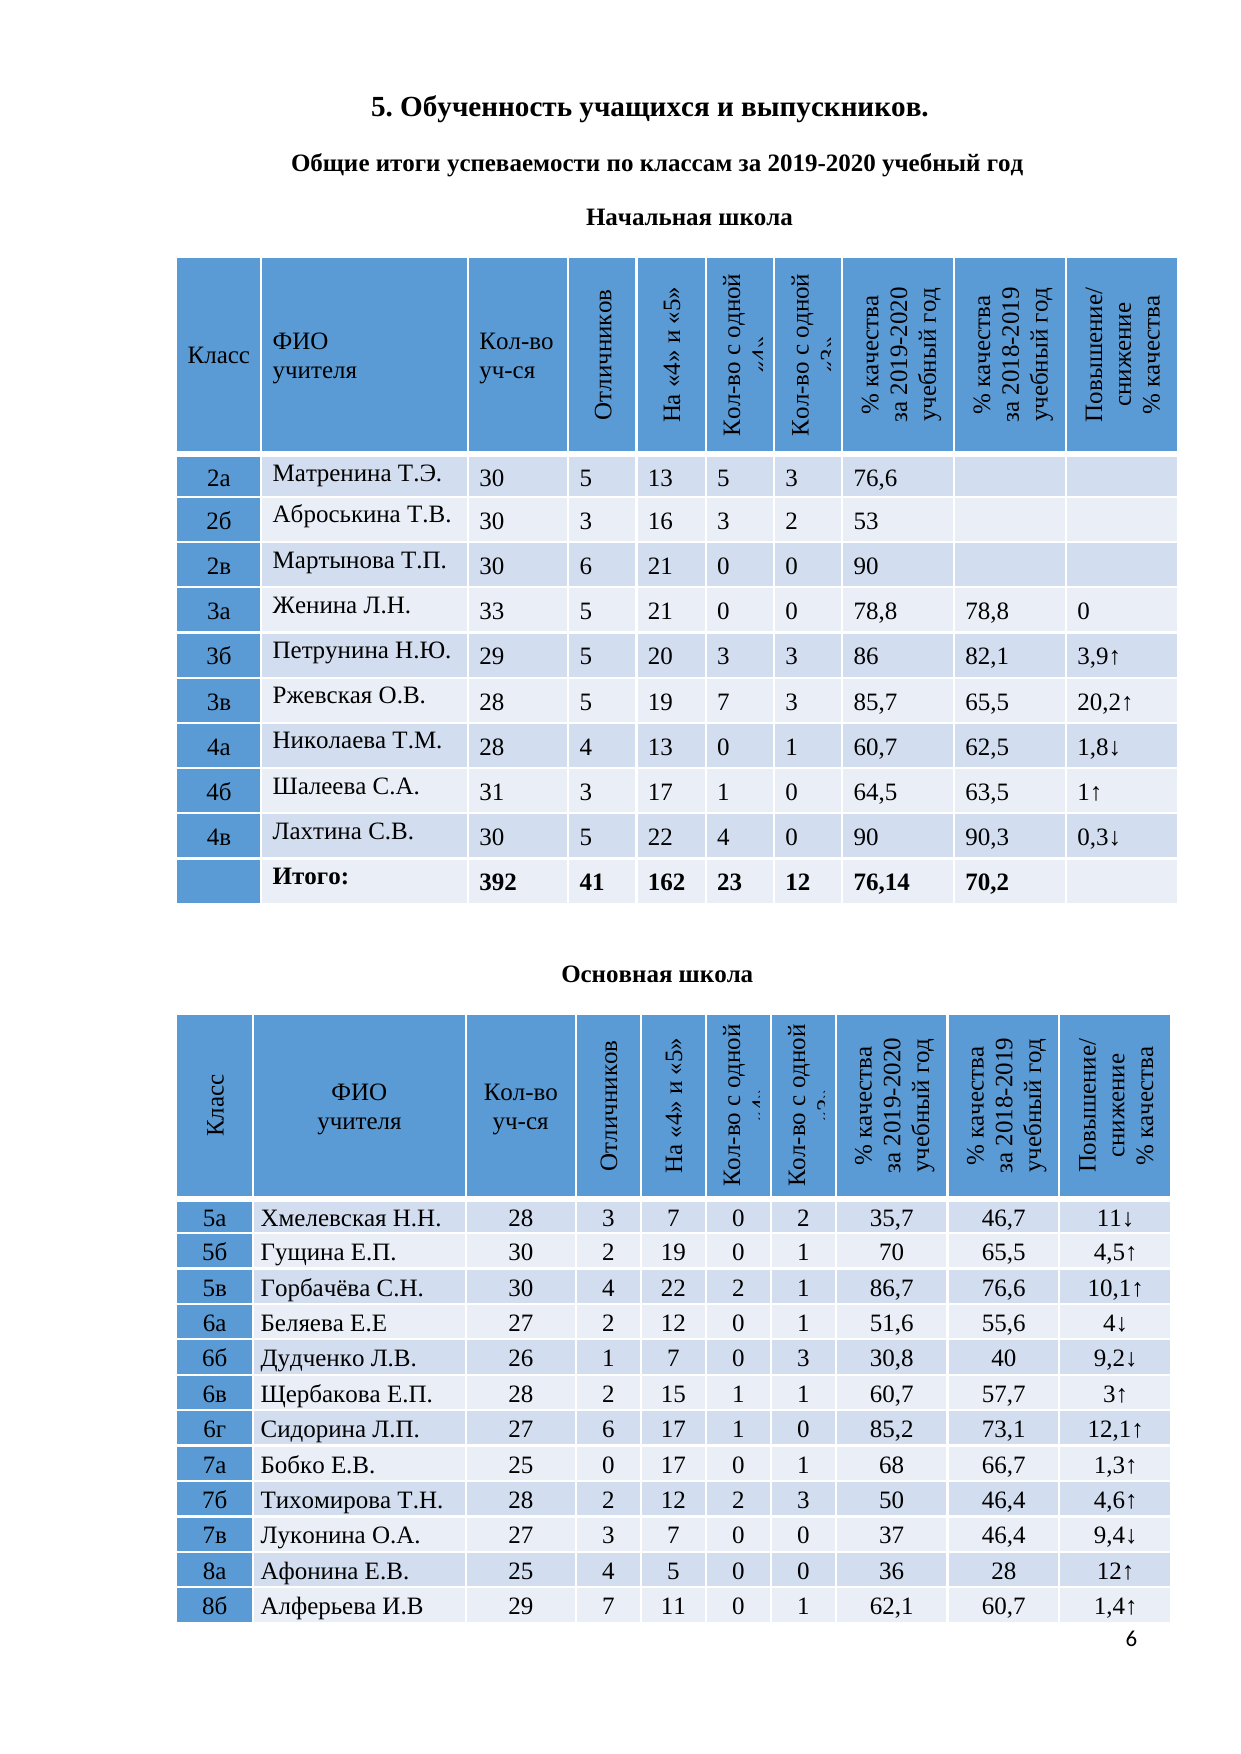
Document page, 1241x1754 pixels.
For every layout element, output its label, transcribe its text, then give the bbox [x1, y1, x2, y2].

table_cell 8б [177, 1588, 252, 1622]
table_cell 5 [569, 634, 635, 677]
table_cell 28 [467, 1376, 575, 1409]
table_header % качества за 2018-2019 учебный год [949, 1015, 1058, 1196]
table_cell Гущина Е.П. [254, 1234, 465, 1267]
table_header % качества за 2019-2020 учебный год [843, 258, 953, 451]
table_cell 86 [843, 634, 953, 677]
table_cell 3,9↑ [1067, 634, 1177, 677]
table_header % качества за 2019-2020 учебный год [837, 1015, 946, 1196]
table_cell 30,8 [837, 1340, 946, 1374]
table_cell 30 [469, 498, 567, 541]
table_cell 1,3↑ [1060, 1447, 1170, 1480]
table_cell 2 [707, 1270, 770, 1303]
table_cell 0 [707, 1340, 770, 1374]
table_cell 3 [577, 1518, 640, 1551]
table_cell 1 [772, 1305, 835, 1338]
table_cell 2 [577, 1482, 640, 1515]
table_cell 90,3 [955, 814, 1065, 857]
table_cell 9,4↓ [1060, 1518, 1170, 1551]
table_cell 2а [177, 457, 260, 496]
table_cell 28 [949, 1553, 1058, 1586]
table_cell 22 [638, 814, 705, 857]
table_cell 0 [707, 724, 773, 767]
table_cell 2 [707, 1482, 770, 1515]
table_cell 4а [177, 724, 260, 767]
table_cell 7 [642, 1518, 705, 1551]
table_cell 29 [467, 1588, 575, 1622]
table_cell 0 [1067, 588, 1177, 631]
table_cell Лахтина С.В. [262, 814, 467, 857]
table_cell 5в [177, 1270, 252, 1303]
table_cell 1 [577, 1340, 640, 1374]
table_cell 0,3↓ [1067, 814, 1177, 857]
table_cell 12↑ [1060, 1553, 1170, 1586]
table_cell 5а [177, 1202, 252, 1232]
table_cell 6 [569, 543, 635, 586]
table_cell 36 [837, 1553, 946, 1586]
table_cell 31 [469, 769, 567, 812]
table_cell 0 [707, 1305, 770, 1338]
table_cell 27 [467, 1411, 575, 1444]
table_cell 46,4 [949, 1518, 1058, 1551]
table_cell 2 [775, 498, 841, 541]
table_cell 11 [642, 1588, 705, 1622]
table_cell 0 [707, 1202, 770, 1232]
table_cell 1,4↑ [1060, 1588, 1170, 1622]
table_cell [955, 457, 1065, 496]
table_cell 1 [772, 1376, 835, 1409]
table_cell 7 [642, 1202, 705, 1232]
table_cell 78,8 [843, 588, 953, 631]
table_cell 28 [469, 724, 567, 767]
table_cell 15 [642, 1376, 705, 1409]
table_cell 66,7 [949, 1447, 1058, 1480]
table_cell 0 [775, 814, 841, 857]
table_cell 1 [707, 1411, 770, 1444]
table_cell 37 [837, 1518, 946, 1551]
table_cell 0 [577, 1447, 640, 1480]
text ННН Начальная школа [177, 202, 1137, 231]
table_cell 85,7 [843, 679, 953, 722]
table_cell Щербакова Е.П. [254, 1376, 465, 1409]
table_header ФИО учителя [262, 258, 467, 451]
table_cell 7б [177, 1482, 252, 1515]
table_cell 0 [707, 1588, 770, 1622]
table_cell 76,6 [843, 457, 953, 496]
table_cell 28 [467, 1482, 575, 1515]
table_cell Ржевская О.В. [262, 679, 467, 722]
table_cell 0 [775, 543, 841, 586]
table_header Повышение/ снижение % качества [1060, 1015, 1170, 1196]
table_cell 3 [569, 498, 635, 541]
table_cell 1 [707, 769, 773, 812]
table_cell 8а [177, 1553, 252, 1586]
table_cell 3 [775, 634, 841, 677]
table_cell 55,6 [949, 1305, 1058, 1338]
table_cell 4в [177, 814, 260, 857]
table_cell 90 [843, 814, 953, 857]
text Общие итоги успеваемости по классам за 2019-2020 учебный год [177, 148, 1137, 177]
table_cell 4 [569, 724, 635, 767]
table_cell 62,5 [955, 724, 1065, 767]
table_cell 392 [469, 860, 567, 903]
table_cell 28 [469, 679, 567, 722]
table_cell 5 [569, 588, 635, 631]
table_header Кол-во с одной «4» [707, 258, 773, 451]
table_header Отличников [569, 258, 635, 451]
table_header Кол-во с одной «3» [775, 258, 841, 451]
table_cell 30 [467, 1234, 575, 1267]
table_cell 0 [772, 1553, 835, 1586]
table_cell 51,6 [837, 1305, 946, 1338]
table_cell 20,2↑ [1067, 679, 1177, 722]
table_cell 40 [949, 1340, 1058, 1374]
table_cell 3а [177, 588, 260, 631]
table_cell 3↑ [1060, 1376, 1170, 1409]
table_cell 4,6↑ [1060, 1482, 1170, 1515]
table_cell 2 [577, 1376, 640, 1409]
table_cell Петрунина Н.Ю. [262, 634, 467, 677]
table_cell 3 [772, 1340, 835, 1374]
table_cell Алферьева И.В [254, 1588, 465, 1622]
table_cell 27 [467, 1305, 575, 1338]
table_cell 0 [707, 588, 773, 631]
table_cell 41 [569, 860, 635, 903]
table_cell 1 [772, 1588, 835, 1622]
table_cell Николаева Т.М. [262, 724, 467, 767]
table_cell 73,1 [949, 1411, 1058, 1444]
table_cell 13 [638, 724, 705, 767]
table_cell 46,4 [949, 1482, 1058, 1515]
table_header Кол-во уч-ся [469, 258, 567, 451]
table_cell 17 [642, 1447, 705, 1480]
table_cell 16 [638, 498, 705, 541]
table_cell Мартынова Т.П. [262, 543, 467, 586]
table_cell 162 [638, 860, 705, 903]
table_cell 3 [775, 679, 841, 722]
table_cell [955, 543, 1065, 586]
table_cell 2б [177, 498, 260, 541]
table_cell 30 [467, 1270, 575, 1303]
table_cell 12,1↑ [1060, 1411, 1170, 1444]
table_cell 0 [772, 1518, 835, 1551]
table_cell 35,7 [837, 1202, 946, 1232]
text Основная школа [177, 959, 1137, 987]
table_cell 27 [467, 1518, 575, 1551]
table_cell 57,7 [949, 1376, 1058, 1409]
table_cell 70,2 [955, 860, 1065, 903]
table_cell 3б [177, 634, 260, 677]
table_cell 30 [469, 543, 567, 586]
table_cell 7 [707, 679, 773, 722]
table_cell 3 [775, 457, 841, 496]
table_cell 5 [642, 1553, 705, 1586]
table_cell 4 [577, 1270, 640, 1303]
table_cell Афонина Е.В. [254, 1553, 465, 1586]
table_cell Дудченко Л.В. [254, 1340, 465, 1374]
table_cell 53 [843, 498, 953, 541]
table_cell 7 [642, 1340, 705, 1374]
table_cell 68 [837, 1447, 946, 1480]
table_cell 76,6 [949, 1270, 1058, 1303]
table_cell Шалеева С.А. [262, 769, 467, 812]
table_cell 0 [707, 1518, 770, 1551]
table_cell Сидорина Л.П. [254, 1411, 465, 1444]
table_cell 10,1↑ [1060, 1270, 1170, 1303]
table_cell 6а [177, 1305, 252, 1338]
table_cell 21 [638, 588, 705, 631]
table_cell 1 [772, 1447, 835, 1480]
table_cell 3 [707, 634, 773, 677]
table_cell 5б [177, 1234, 252, 1267]
table_cell 30 [469, 814, 567, 857]
table_cell 76,14 [843, 860, 953, 903]
table_cell 6в [177, 1376, 252, 1409]
table_cell 7 [577, 1588, 640, 1622]
table_cell Тихомирова Т.Н. [254, 1482, 465, 1515]
table_cell 5 [569, 457, 635, 496]
table_header Повышение/ снижение % качества [1067, 258, 1177, 451]
table_cell 12 [642, 1305, 705, 1338]
table_header Кол-во с одной «4» [707, 1015, 770, 1196]
table_cell [1067, 543, 1177, 586]
table_header % качества за 2018-2019 учебный год [955, 258, 1065, 451]
table_cell [1067, 457, 1177, 496]
table_cell 4↓ [1060, 1305, 1170, 1338]
table_cell 62,1 [837, 1588, 946, 1622]
table_cell 28 [467, 1202, 575, 1232]
table_cell 2 [577, 1305, 640, 1338]
table_cell 3 [707, 498, 773, 541]
table_cell 26 [467, 1340, 575, 1374]
table_cell 90 [843, 543, 953, 586]
table_cell Женина Л.Н. [262, 588, 467, 631]
table_cell 5 [569, 814, 635, 857]
table_cell 29 [469, 634, 567, 677]
table_cell 60,7 [843, 724, 953, 767]
table_cell 1↑ [1067, 769, 1177, 812]
table_cell 21 [638, 543, 705, 586]
table_cell 0 [707, 543, 773, 586]
table_cell 63,5 [955, 769, 1065, 812]
table_cell 5 [707, 457, 773, 496]
table_cell 1 [772, 1234, 835, 1267]
table_cell 20 [638, 634, 705, 677]
table_cell 6 [577, 1411, 640, 1444]
table_cell Беляева Е.Е [254, 1305, 465, 1338]
table_cell 25 [467, 1447, 575, 1480]
table_cell 30 [469, 457, 567, 496]
table_cell 7в [177, 1518, 252, 1551]
table_header На «4» и «5» [638, 258, 705, 451]
table_cell 23 [707, 860, 773, 903]
table_cell 25 [467, 1553, 575, 1586]
table_cell 65,5 [955, 679, 1065, 722]
table_cell 1 [775, 724, 841, 767]
table_cell 0 [707, 1553, 770, 1586]
table_cell 60,7 [949, 1588, 1058, 1622]
table_cell Бобко Е.В. [254, 1447, 465, 1480]
table_cell 4 [577, 1553, 640, 1586]
table_cell 85,2 [837, 1411, 946, 1444]
table_cell 3 [577, 1202, 640, 1232]
table_cell 33 [469, 588, 567, 631]
table_cell 5 [569, 679, 635, 722]
table_cell 2 [577, 1234, 640, 1267]
table_cell 64,5 [843, 769, 953, 812]
table_cell 7а [177, 1447, 252, 1480]
table_cell 3в [177, 679, 260, 722]
table_cell 2 [772, 1202, 835, 1232]
table_cell 12 [642, 1482, 705, 1515]
table_cell 82,1 [955, 634, 1065, 677]
table_cell 46,7 [949, 1202, 1058, 1232]
table_cell 65,5 [949, 1234, 1058, 1267]
table_header Кол-во с одной «3» [772, 1015, 835, 1196]
table_cell 19 [642, 1234, 705, 1267]
table_cell [177, 860, 260, 903]
table_cell Хмелевская Н.Н. [254, 1202, 465, 1232]
table_cell 17 [638, 769, 705, 812]
table_cell 1,8↓ [1067, 724, 1177, 767]
table_cell 0 [775, 769, 841, 812]
table_header Класс [177, 1015, 252, 1196]
table_cell 78,8 [955, 588, 1065, 631]
table_cell 86,7 [837, 1270, 946, 1303]
table_cell [1067, 498, 1177, 541]
table_cell 60,7 [837, 1376, 946, 1409]
table_cell 17 [642, 1411, 705, 1444]
table_header Отличников [577, 1015, 640, 1196]
table_header На «4» и «5» [642, 1015, 705, 1196]
text 5. Обученность учащихся и выпускников. [118, 89, 1122, 122]
table_header Кол-во уч-ся [467, 1015, 575, 1196]
table_header Класс [177, 258, 260, 451]
table_cell 2в [177, 543, 260, 586]
table_cell Аброськина Т.В. [262, 498, 467, 541]
table_cell 1 [707, 1376, 770, 1409]
table_cell [1067, 860, 1177, 903]
table_cell 50 [837, 1482, 946, 1515]
table_cell Итого: [262, 860, 467, 903]
table_cell Матренина Т.Э. [262, 457, 467, 496]
table_cell 11↓ [1060, 1202, 1170, 1232]
table_cell [955, 498, 1065, 541]
table_cell 9,2↓ [1060, 1340, 1170, 1374]
table_cell 1 [772, 1270, 835, 1303]
table_cell 6б [177, 1340, 252, 1374]
table_cell Горбачёва С.Н. [254, 1270, 465, 1303]
table_cell 22 [642, 1270, 705, 1303]
table_cell 0 [707, 1234, 770, 1267]
table_header ФИО учителя [254, 1015, 465, 1196]
table_cell 0 [775, 588, 841, 631]
table_cell 0 [772, 1411, 835, 1444]
table_cell 13 [638, 457, 705, 496]
table_cell 12 [775, 860, 841, 903]
table_cell 6г [177, 1411, 252, 1444]
table_cell 4 [707, 814, 773, 857]
table_cell Луконина О.А. [254, 1518, 465, 1551]
table_cell 3 [569, 769, 635, 812]
table_cell 3 [772, 1482, 835, 1515]
table_cell 19 [638, 679, 705, 722]
table_cell 0 [707, 1447, 770, 1480]
table_cell 70 [837, 1234, 946, 1267]
table_cell 4,5↑ [1060, 1234, 1170, 1267]
table_cell 4б [177, 769, 260, 812]
